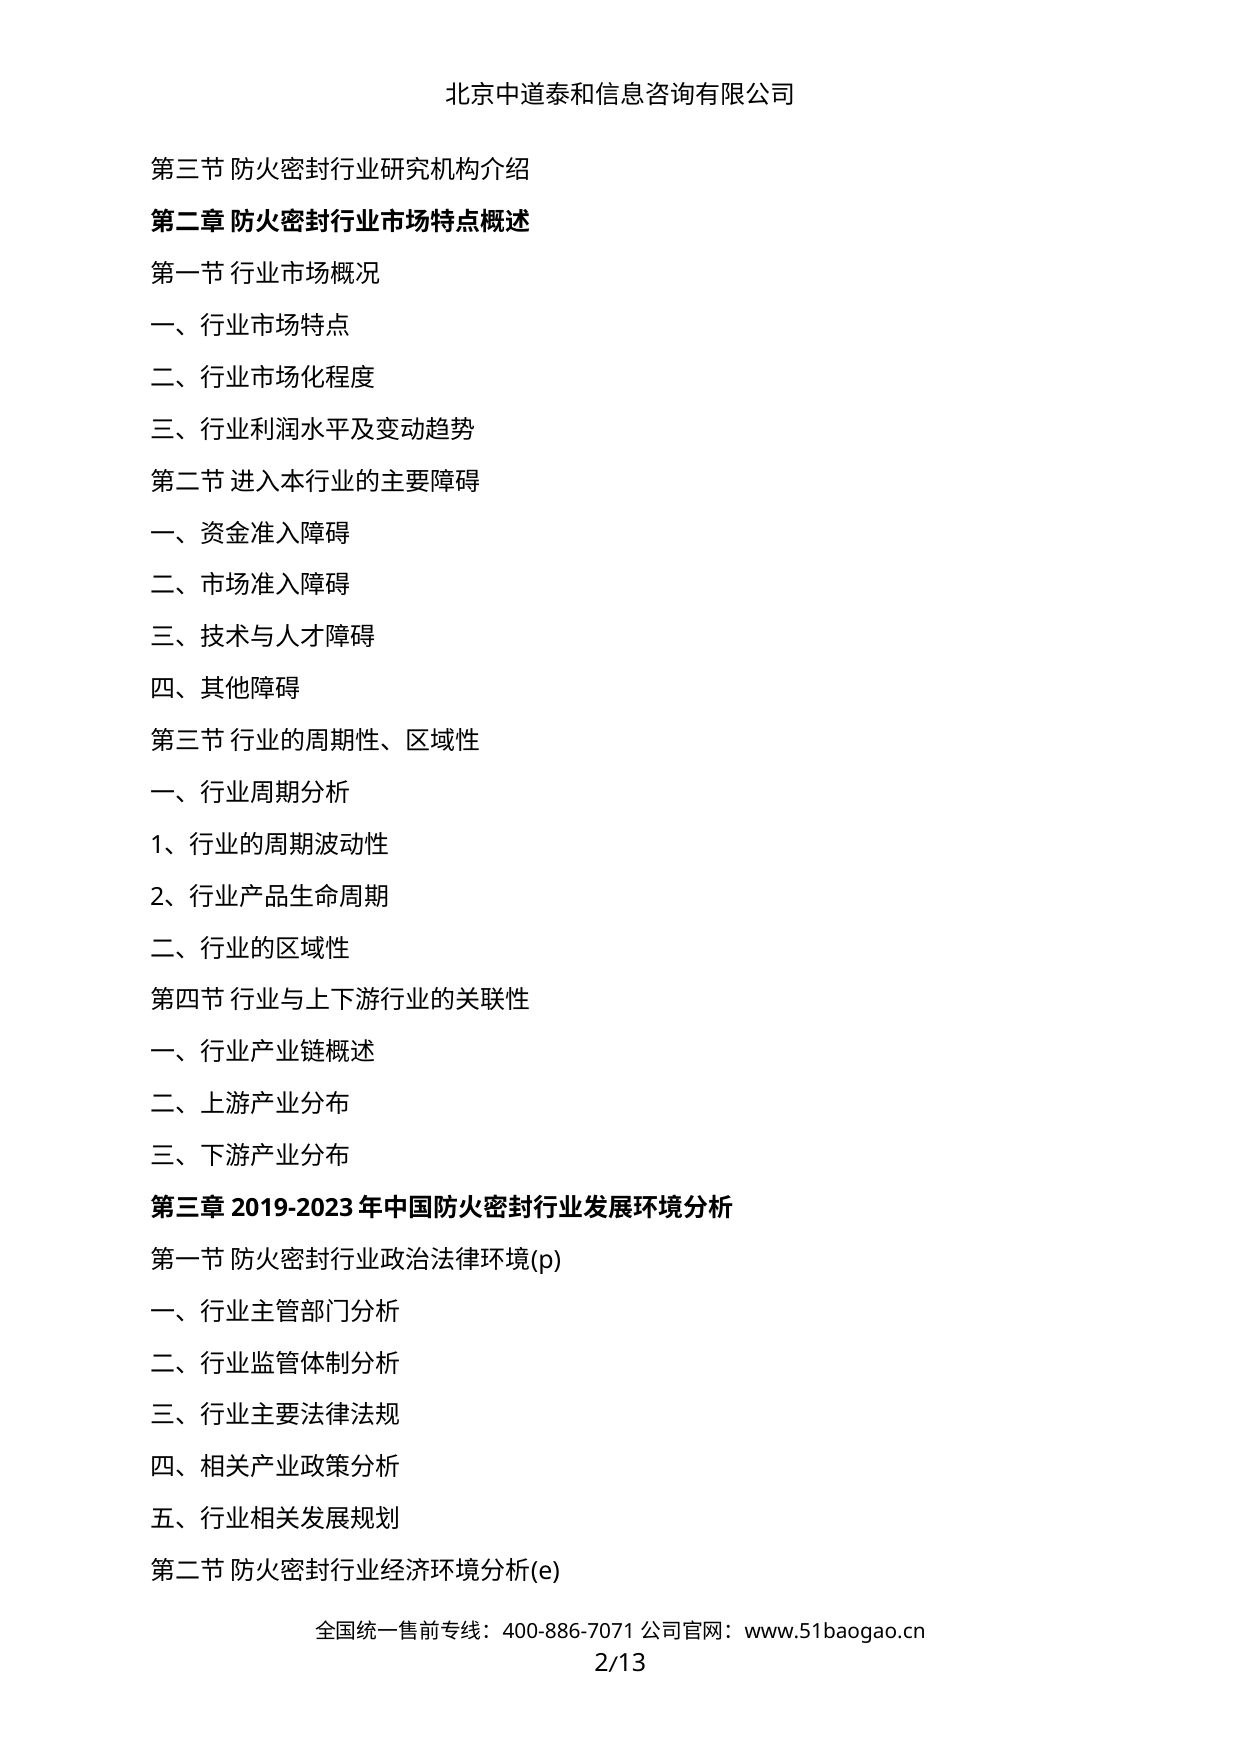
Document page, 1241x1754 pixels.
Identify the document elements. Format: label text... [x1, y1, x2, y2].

text 五、行业相关发展规划 [150, 1499, 1090, 1535]
text 1、行业的周期波动性 [150, 824, 1090, 861]
text 一、资金准入障碍 [150, 513, 1090, 549]
text 二、行业的区域性 [150, 928, 1090, 964]
text 一、行业产业链概述 [150, 1032, 1090, 1068]
text 第三节 防火密封行业研究机构介绍 [150, 150, 1090, 186]
text 二、市场准入障碍 [150, 565, 1090, 601]
text 四、其他障碍 [150, 669, 1090, 705]
text 二、行业监管体制分析 [150, 1343, 1090, 1379]
text 2、行业产品生命周期 [150, 876, 1090, 912]
text 第二章 防火密封行业市场特点概述 [150, 202, 1090, 238]
text 二、上游产业分布 [150, 1084, 1090, 1120]
text 第二节 防火密封行业经济环境分析(e) [150, 1551, 1090, 1587]
text 三、行业利润水平及变动趋势 [150, 409, 1090, 446]
text 三、技术与人才障碍 [150, 617, 1090, 653]
text 一、行业主管部门分析 [150, 1291, 1090, 1327]
text 第三章 2019-2023年中国防火密封行业发展环境分析 [150, 1187, 1090, 1224]
text 一、行业市场特点 [150, 306, 1090, 342]
text 第二节 进入本行业的主要障碍 [150, 461, 1090, 497]
text 一、行业周期分析 [150, 772, 1090, 809]
text 第一节 行业市场概况 [150, 254, 1090, 290]
text 第四节 行业与上下游行业的关联性 [150, 980, 1090, 1016]
text 二、行业市场化程度 [150, 357, 1090, 394]
text 第三节 行业的周期性、区域性 [150, 721, 1090, 757]
text 三、下游产业分布 [150, 1136, 1090, 1172]
text 四、相关产业政策分析 [150, 1447, 1090, 1483]
text 三、行业主要法律法规 [150, 1395, 1090, 1431]
text 第一节 防火密封行业政治法律环境(p) [150, 1239, 1090, 1276]
